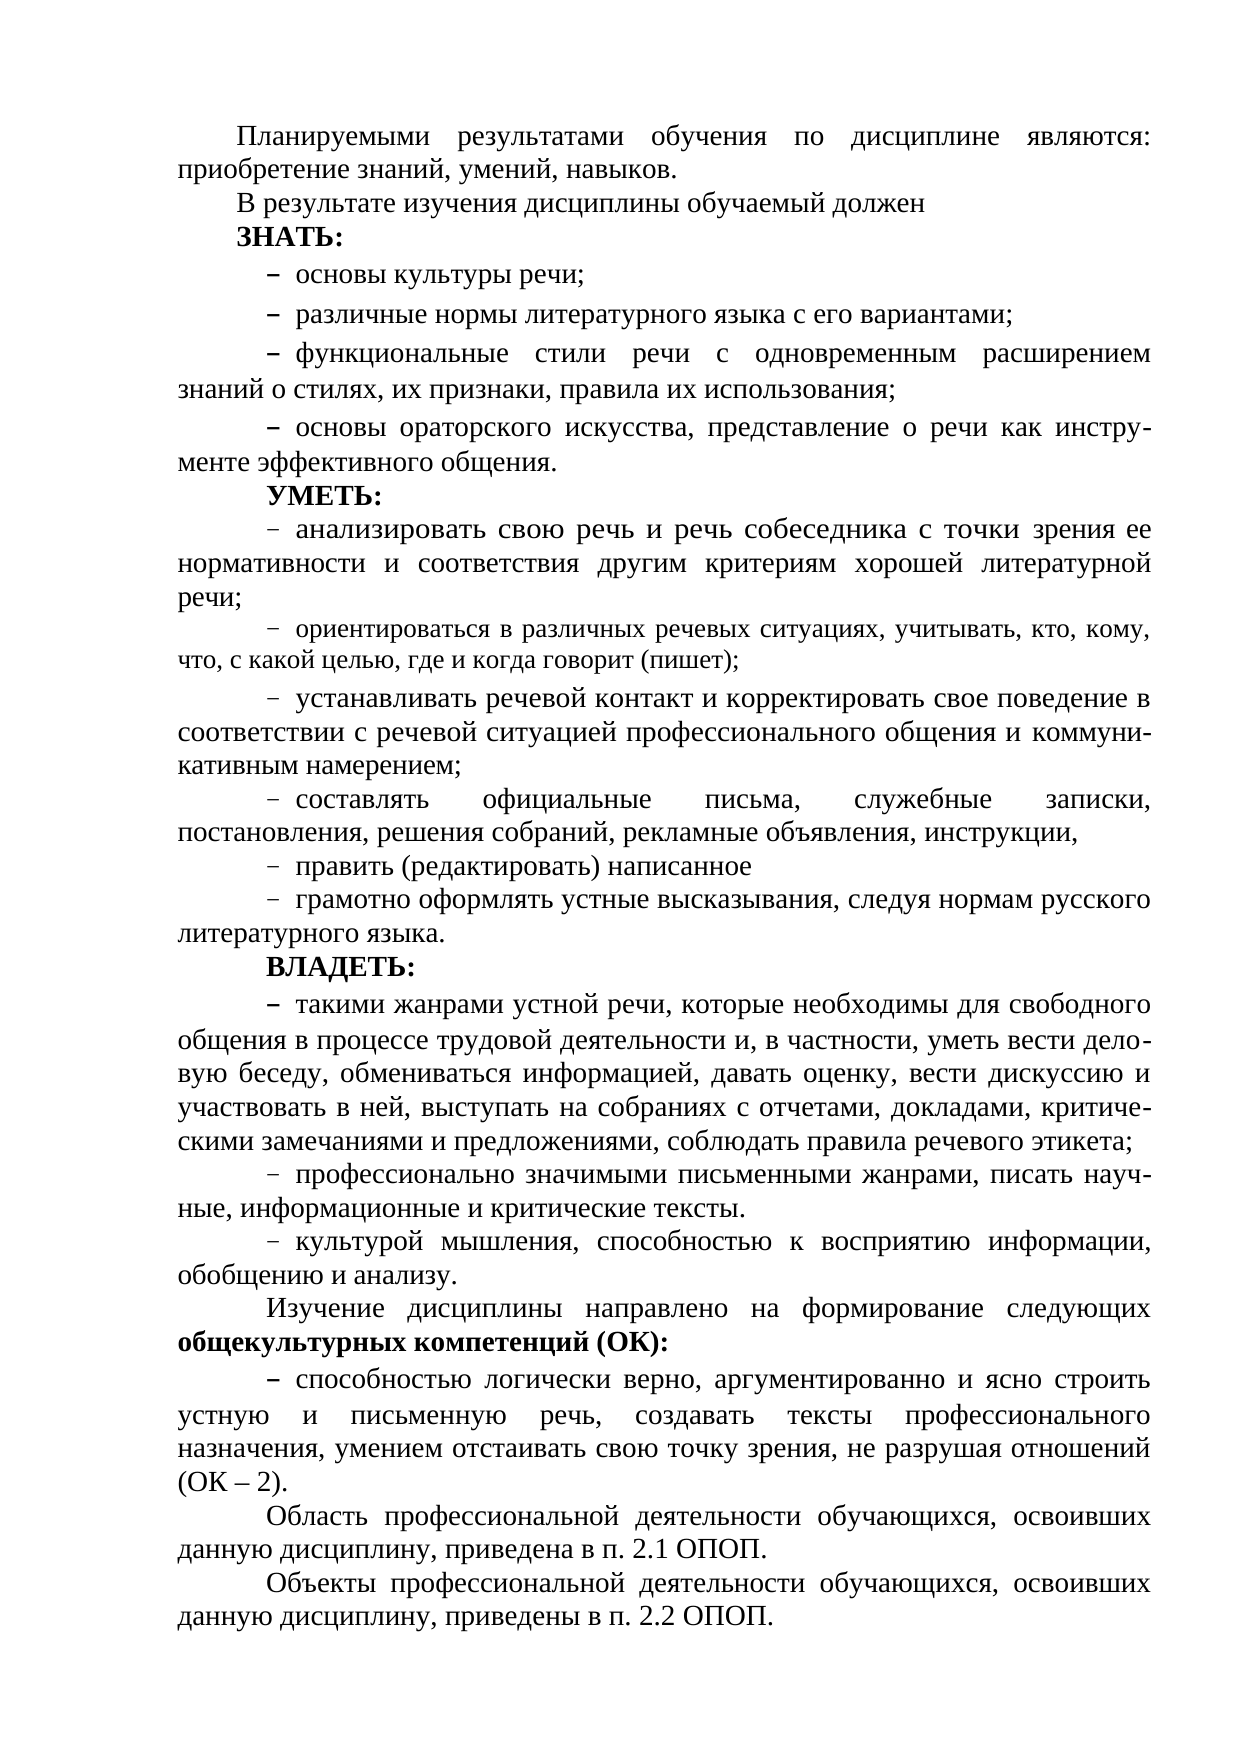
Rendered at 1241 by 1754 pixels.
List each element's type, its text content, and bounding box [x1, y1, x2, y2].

text В результате изучения дисциплины обучаемый должен [177, 185, 1152, 219]
list составлять официальные письма, служебные записки, постановления, решения собраний, рекламные объявления, инструкции, [177, 781, 1152, 848]
list грамотно оформлять устные высказывания, следуя нормам русского литературного языка. [177, 882, 1152, 949]
list культурой мышления, способностью к восприятию информации, обобщению и анализу. [177, 1223, 1152, 1290]
list функциональные стили речи с одновременным расширением знаний о стилях, их признаки, правила их использования; [177, 332, 1152, 405]
list различные нормы литературного языка с его вариантами; [177, 292, 1152, 332]
list такими жанрами устной речи, которые необходимы для свободного общения в процессе трудовой деятельности и, в частности, уметь вести деловую беседу, обмениваться информацией, давать оценку, вести дискуссию и участвовать в ней, выступать на собраниях с отчетами, докладами, критическими замечаниями и предложениями, соблюдать правила речевого этикета; [177, 982, 1152, 1156]
list ориентироваться в различных речевых ситуациях, учитывать, кто, кому, что, с какой целью, где и когда говорит (пишет); [177, 612, 1152, 674]
text УМЕТЬ: [177, 478, 1152, 512]
text Изучение дисциплины направлено на формирование следующих общекультурных компетенций (ОК): [177, 1290, 1152, 1357]
list основы ораторского искусства, представление о речи как инструменте эффективного общения. [177, 405, 1152, 478]
text ВЛАДЕТЬ: [177, 949, 1152, 982]
list основы культуры речи; [177, 252, 1152, 292]
text Планируемыми результатами обучения по дисциплине являются: приобретение знаний, умений, навыков. [177, 118, 1152, 185]
text Объекты профессиональной деятельности обучающихся, освоивших данную дисциплину, приведены в п. 2.2 ОПОП. [177, 1565, 1152, 1632]
list править (редактировать) написанное [177, 848, 1152, 882]
list профессионально значимыми письменными жанрами, писать научные, информационные и критические тексты. [177, 1156, 1152, 1223]
list устанавливать речевой контакт и корректировать свое поведение в соответствии с речевой ситуацией профессионального общения и коммуникативным намерением; [177, 680, 1152, 781]
text ЗНАТЬ: [177, 219, 1152, 252]
list анализировать свою речь и речь собеседника с точки зрения ее нормативности и соответствия другим критериям хорошей литературной речи; [177, 512, 1152, 612]
list способностью логически верно, аргументированно и ясно строить устную и письменную речь, создавать тексты профессионального назначения, умением отстаивать свою точку зрения, не разрушая отношений (ОК – 2). [177, 1357, 1152, 1498]
text Область профессиональной деятельности обучающихся, освоивших данную дисциплину, приведена в п. 2.1 ОПОП. [177, 1498, 1152, 1565]
